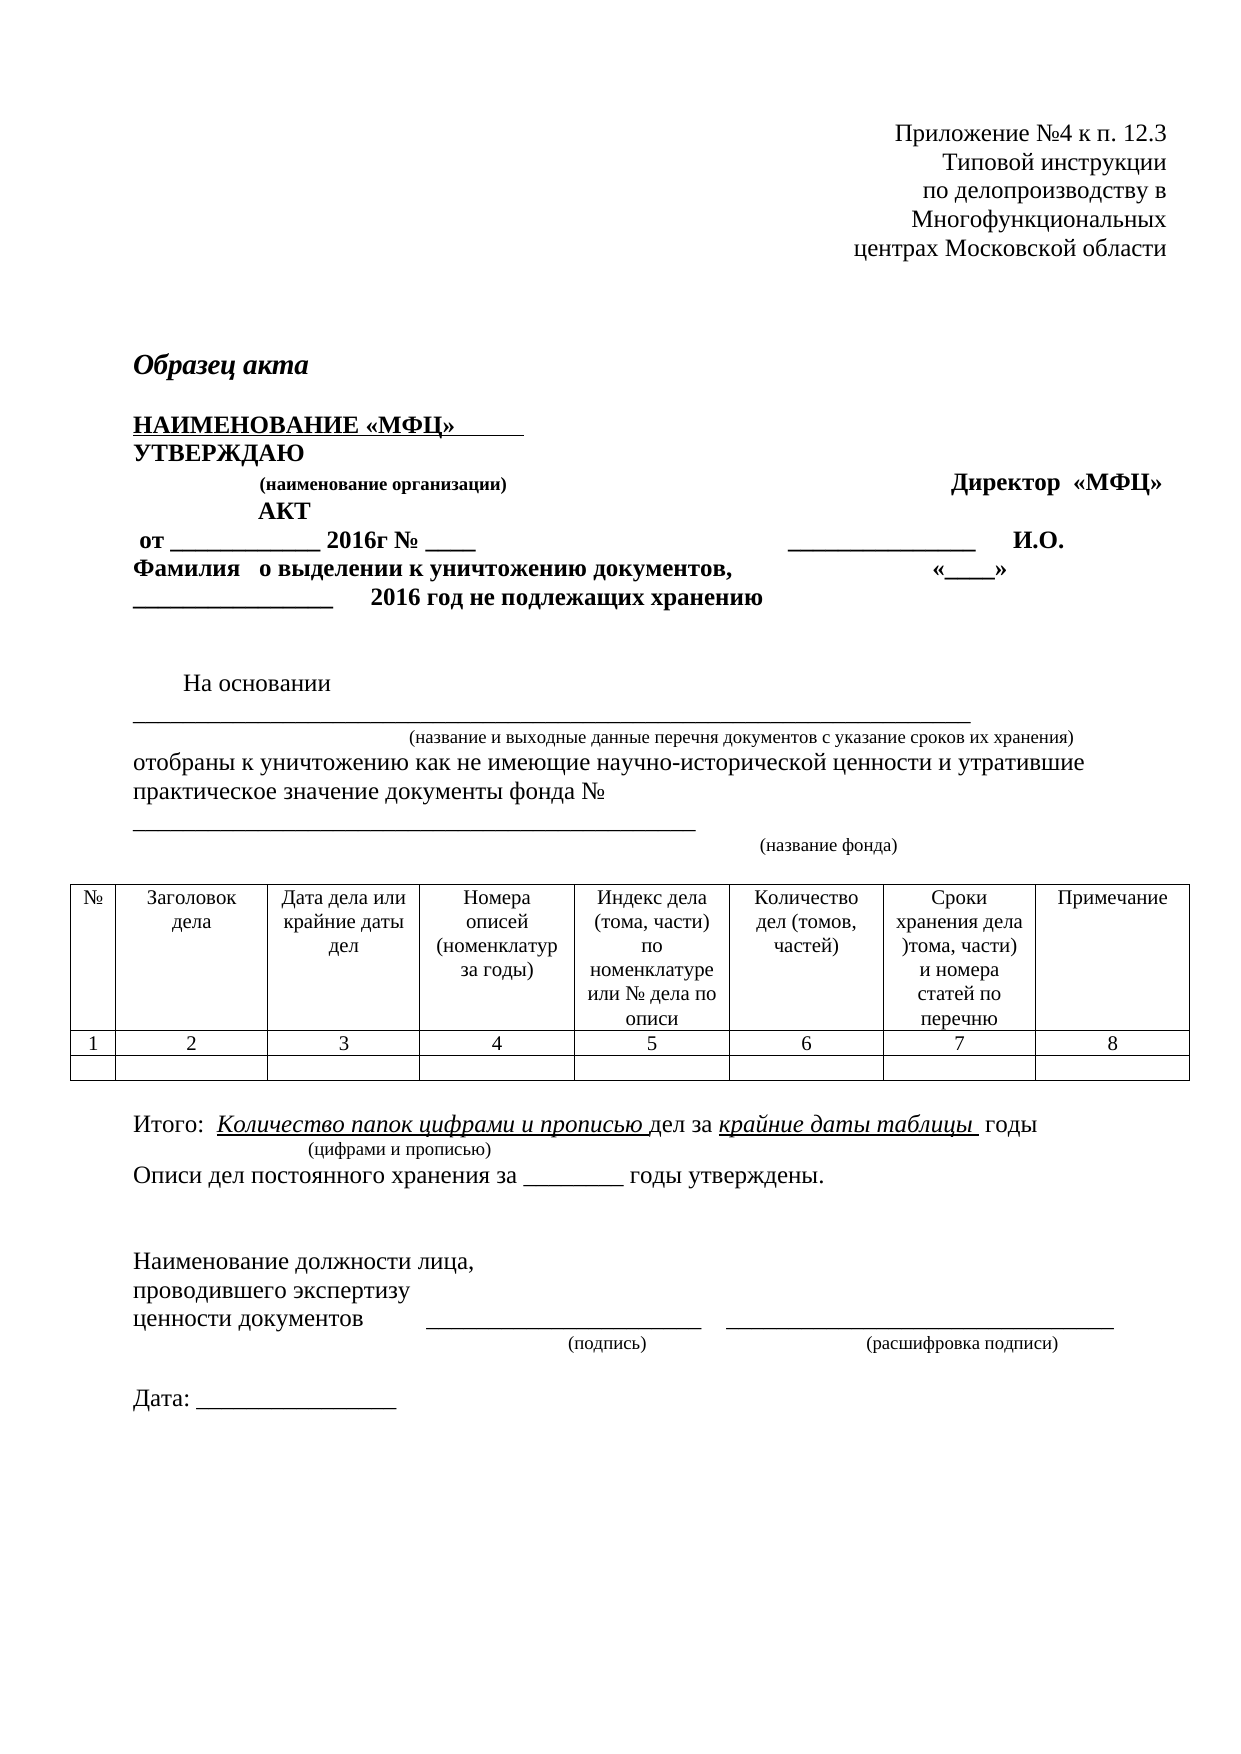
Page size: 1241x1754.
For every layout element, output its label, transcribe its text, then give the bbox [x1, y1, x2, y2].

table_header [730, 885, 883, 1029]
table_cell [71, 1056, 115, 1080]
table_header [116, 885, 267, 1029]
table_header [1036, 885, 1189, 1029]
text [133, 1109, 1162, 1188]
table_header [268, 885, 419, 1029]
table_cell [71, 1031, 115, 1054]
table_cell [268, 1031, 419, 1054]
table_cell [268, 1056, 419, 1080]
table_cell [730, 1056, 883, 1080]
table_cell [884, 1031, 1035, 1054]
text Многофункциональных [133, 204, 1167, 233]
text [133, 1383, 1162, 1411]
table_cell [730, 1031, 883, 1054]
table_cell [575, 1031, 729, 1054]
text по делопроизводству в [133, 176, 1167, 204]
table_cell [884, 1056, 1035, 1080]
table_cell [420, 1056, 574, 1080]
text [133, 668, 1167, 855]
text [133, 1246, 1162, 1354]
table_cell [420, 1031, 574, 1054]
text центрах Московской области [133, 233, 1167, 262]
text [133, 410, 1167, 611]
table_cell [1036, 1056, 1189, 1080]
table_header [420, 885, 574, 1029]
text Типовой инструкции [133, 147, 1167, 176]
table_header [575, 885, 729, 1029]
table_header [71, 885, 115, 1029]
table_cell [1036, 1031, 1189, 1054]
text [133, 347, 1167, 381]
text Приложение №4 к п. 12.3 [133, 118, 1167, 147]
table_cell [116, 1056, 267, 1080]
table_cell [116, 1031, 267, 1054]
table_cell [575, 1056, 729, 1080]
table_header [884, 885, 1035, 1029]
